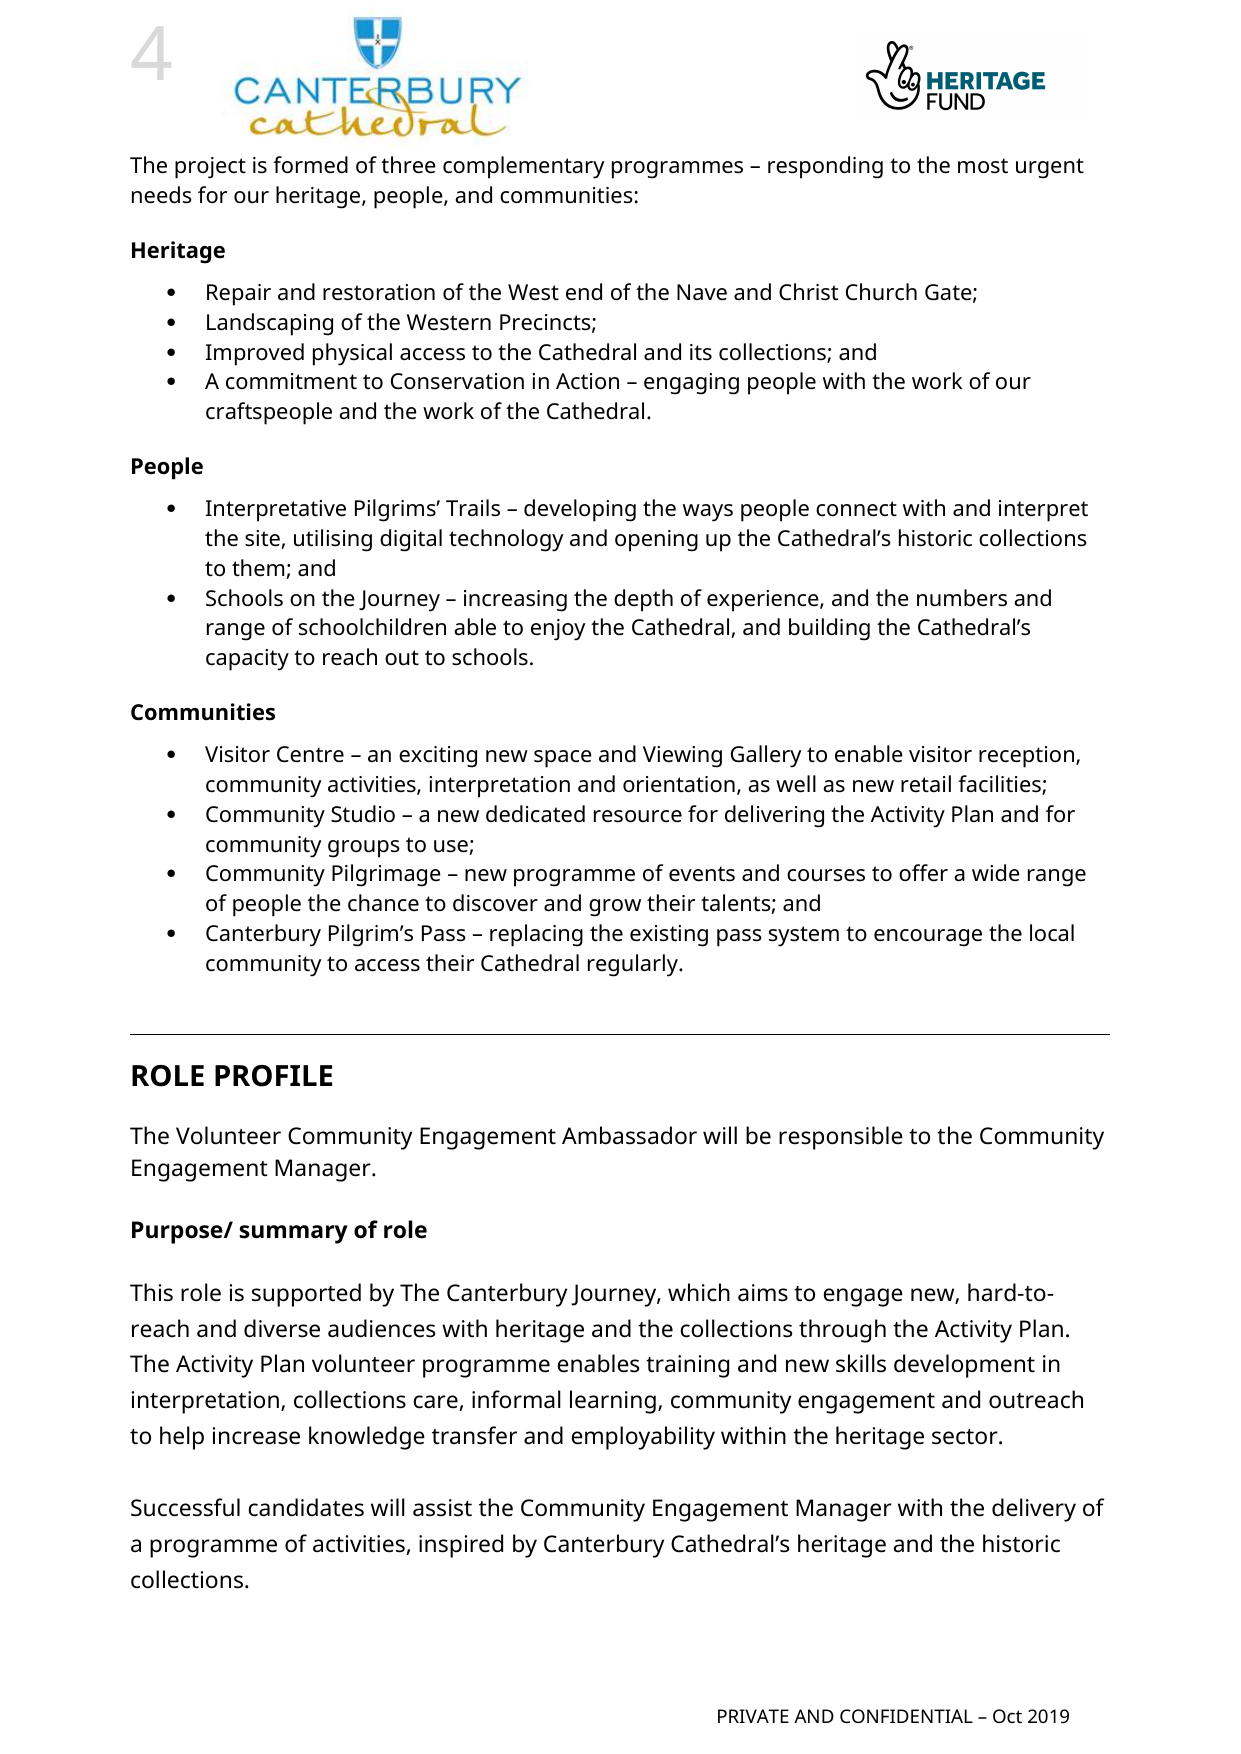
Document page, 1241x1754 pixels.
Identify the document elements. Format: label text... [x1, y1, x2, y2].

list Community Studio – a new dedicated resource for delivering the Activity Plan and for community groups to use; [167, 799, 1110, 858]
list Visitor Centre – an exciting new space and Viewing Gallery to enable visitor reception, community activities, interpretation and orientation, as well as new retail facilities; [167, 739, 1110, 799]
subtitle Heritage [130, 234, 1110, 264]
list A commitment to Conservation in Action – engaging people with the work of our craftspeople and the work of the Cathedral. [167, 366, 1110, 426]
text This role is supported by The Canterbury Journey, which aims to engage new, hard-to-reach and diverse audiences with heritage and the collections through the Activity Plan. The Activity Plan volunteer programme enables training and new skills development in interpretation, collections care, informal learning, community engagement and outreach to help increase knowledge transfer and employability within the heritage sector. [130, 1277, 1110, 1452]
text The project is formed of three complementary programmes – responding to the most urgent needs for our heritage, people, and communities: [130, 150, 1110, 209]
subtitle ROLE PROFILE [130, 1035, 1110, 1095]
list Schools on the Journey – increasing the depth of experience, and the numbers and range of schoolchildren able to enjoy the Cathedral, and building the Cathedral’s capacity to reach out to schools. [167, 582, 1110, 672]
list Community Pilgrimage – new programme of events and courses to offer a wide range of people the chance to discover and grow their talents; and [167, 858, 1110, 918]
list Improved physical access to the Cathedral and its collections; and [167, 336, 1110, 366]
text Successful candidates will assist the Community Engagement Manager with the delivery of a programme of activities, inspired by Canterbury Cathedral’s heritage and the historic collections. [130, 1492, 1110, 1595]
list Canterbury Pilgrim’s Pass – replacing the existing pass system to encourage the local community to access their Cathedral regularly. [167, 918, 1110, 977]
subtitle Communities [130, 697, 1110, 727]
text Purpose/ summary of role [130, 1214, 1110, 1245]
list Interpretative Pilgrims’ Trails – developing the ways people connect with and interpret the site, utilising digital technology and opening up the Cathedral’s historic collections to them; and [167, 493, 1110, 582]
picture [221, 7, 535, 147]
text The Volunteer Community Engagement Ambassador will be responsible to the Community Engagement Manager. [130, 1120, 1110, 1183]
list Landscaping of the Western Precincts; [167, 307, 1110, 336]
list Repair and restoration of the West end of the Nave and Christ Church Gate; [167, 277, 1110, 307]
picture [856, 31, 1087, 120]
subtitle People [130, 451, 1110, 481]
